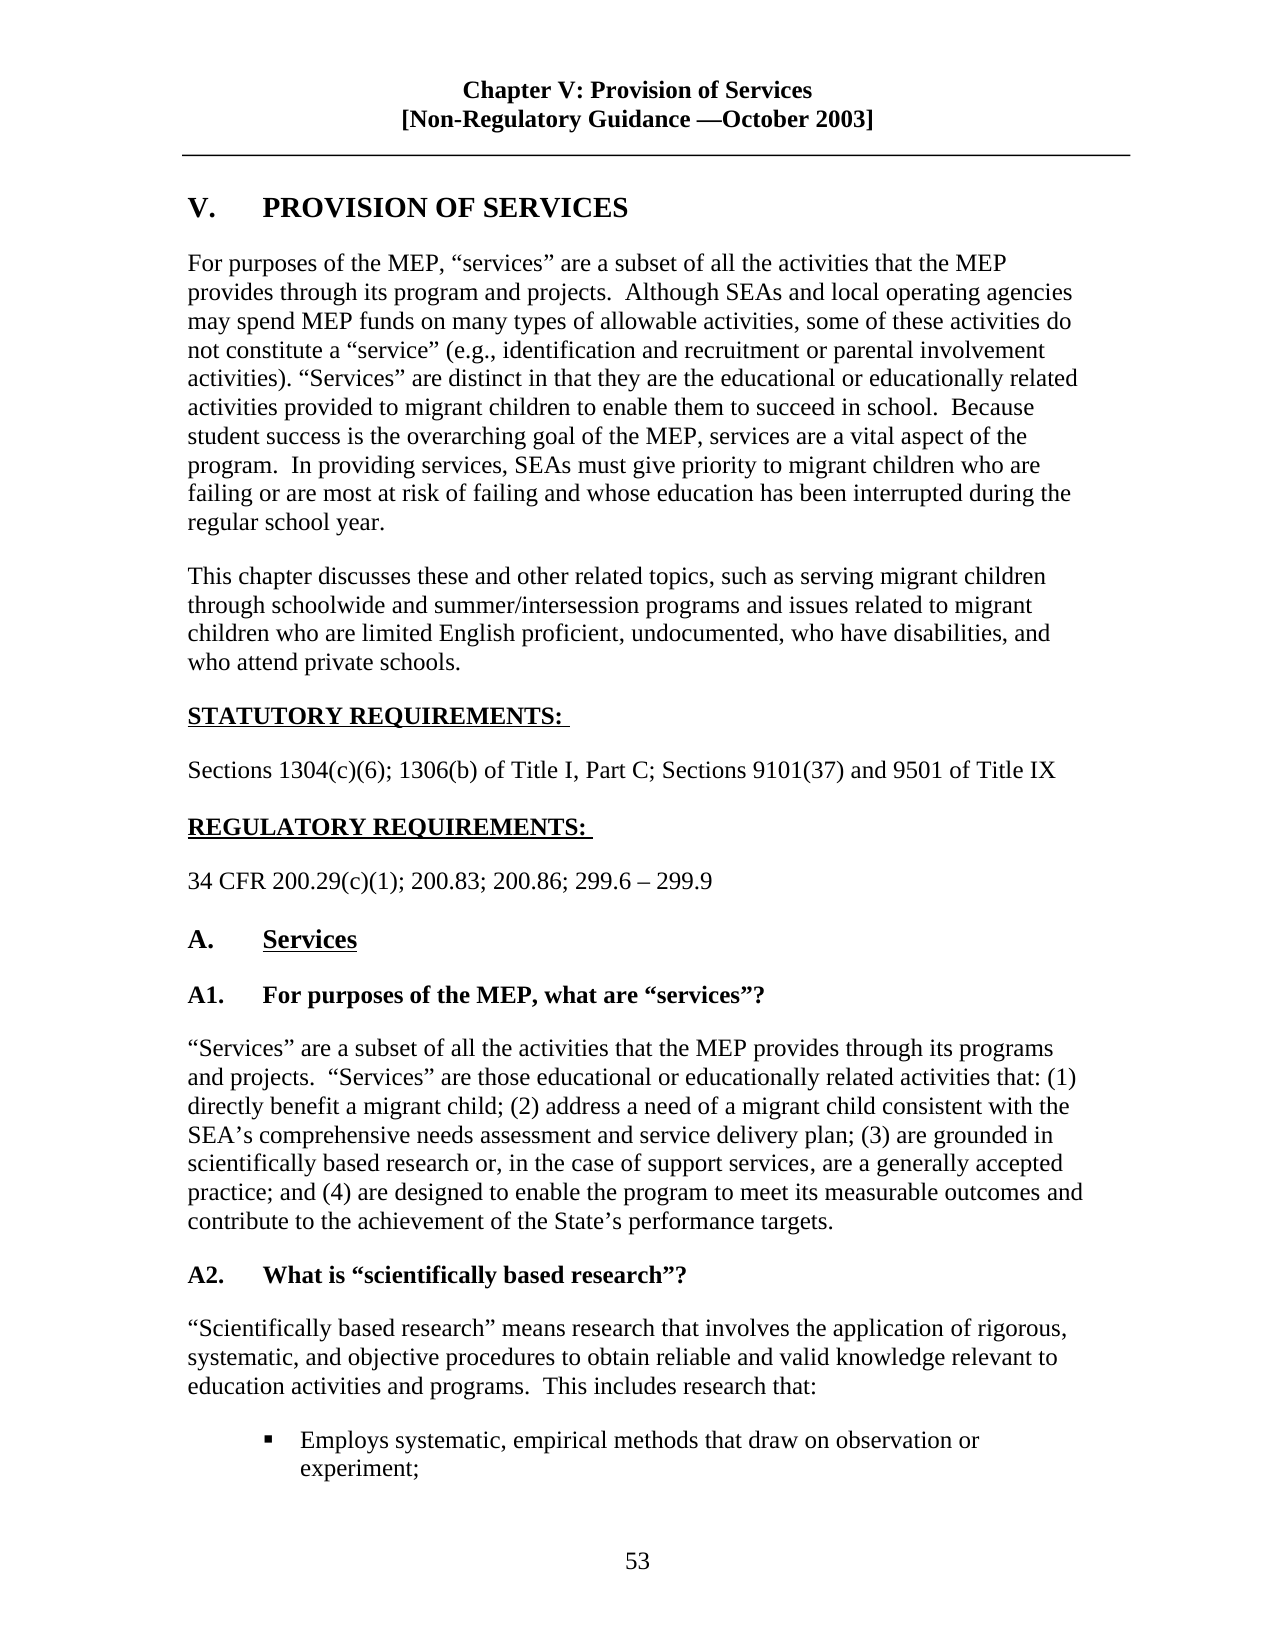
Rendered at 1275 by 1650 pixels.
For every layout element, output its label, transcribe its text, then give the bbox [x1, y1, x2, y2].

text 34 CFR 200.29(c)(1); 200.83; 200.86; 299.6 – 299.9 [187, 866, 1087, 895]
subtitle PROVISION OF SERVICES [187, 190, 1087, 223]
text For purposes of the MEP, “services” are a subset of all the activities that the MEP provides through its program and projects. Although SEAs and local operating agencies may spend MEP funds on many types of allowable activities, some of these activities do not constitute a “service” (e.g., identification and recruitment or parental involvement activities). “Services” are distinct in that they are the educational or educationally related activities provided to migrant children to enable them to succeed in school. Because student success is the overarching goal of the MEP, services are a vital aspect of the program. In providing services, SEAs must give priority to migrant children who are failing or are most at risk of failing and whose education has been interrupted during the regular school year. [187, 248, 1087, 536]
text Sections 1304(c)(6); 1306(b) of Title I, Part C; Sections 9101(37) and 9501 of Title IX [187, 755, 1087, 783]
subtitle A2. What is “scientifically based research”? [187, 1260, 1087, 1288]
text This chapter discusses these and other related topics, such as serving migrant children through schoolwide and summer/intersession programs and issues related to migrant children who are limited English proficient, undocumented, who have disabilities, and who attend private schools. [187, 561, 1087, 676]
subtitle Services [187, 923, 1087, 955]
subtitle REGULATORY REQUIREMENTS: [187, 812, 1087, 841]
subtitle STATUTORY REQUIREMENTS: [187, 701, 1087, 730]
text Employs systematic, empirical methods that draw on observation or experiment; [262, 1425, 1087, 1482]
subtitle A1. For purposes of the MEP, what are “services”? [187, 980, 1087, 1008]
text “Services” are a subset of all the activities that the MEP provides through its programs and projects. “Services” are those educational or educationally related activities that: (1) directly benefit a migrant child; (2) address a need of a migrant child consistent with the SEA’s comprehensive needs assessment and service delivery plan; (3) are grounded in scientifically based research or, in the case of support services, are a generally accepted practice; and (4) are designed to enable the program to meet its measurable outcomes and contribute to the achievement of the State’s performance targets. [187, 1033, 1087, 1235]
text “Scientifically based research” means research that involves the application of rigorous, systematic, and objective procedures to obtain reliable and valid knowledge relevant to education activities and programs. This includes research that: [187, 1313, 1087, 1400]
